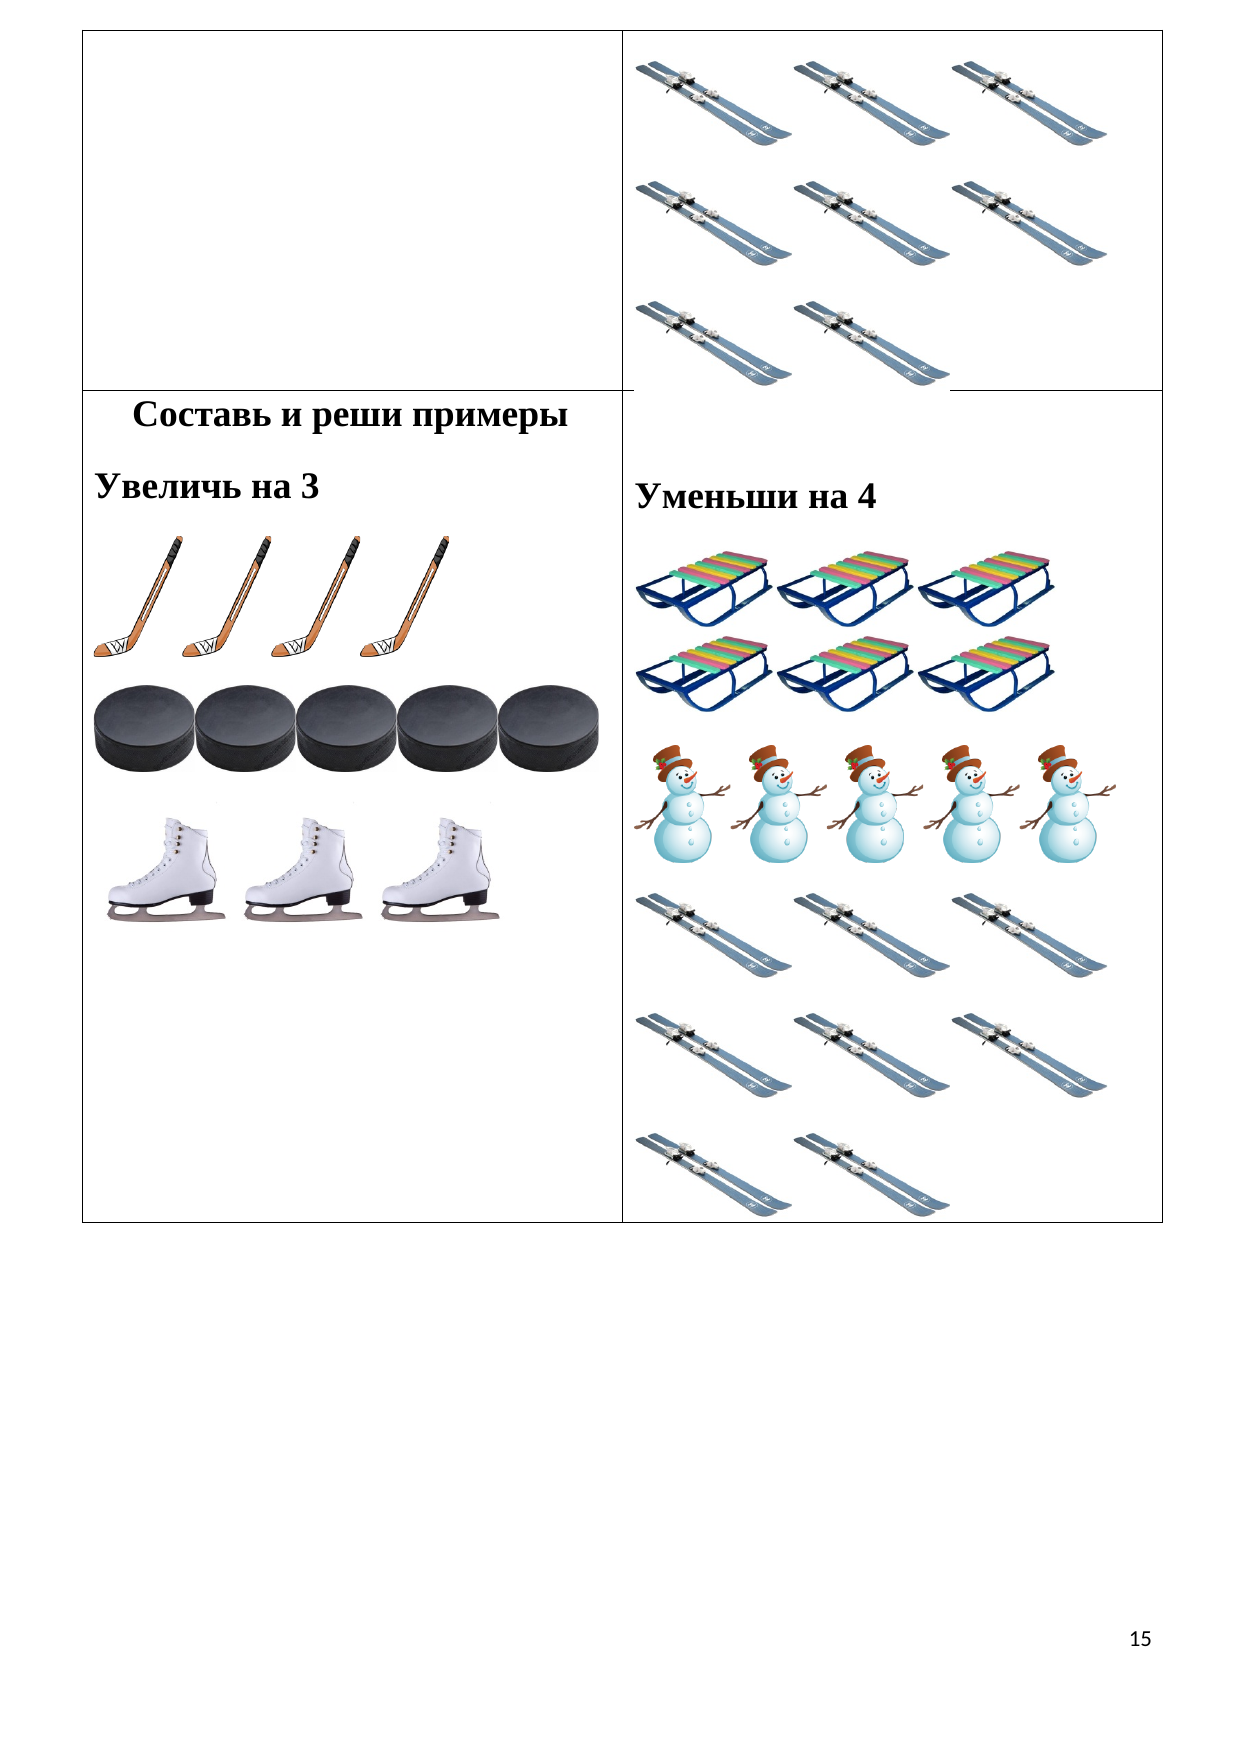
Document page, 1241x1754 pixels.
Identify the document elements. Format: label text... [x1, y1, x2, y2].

picture [634, 179, 1108, 271]
picture [93, 801, 505, 938]
picture [634, 1011, 1108, 1103]
picture [93, 685, 599, 772]
table_cell Составь и реши примеры Увеличь на 3 [83, 391, 622, 1222]
picture [634, 59, 1108, 151]
picture [634, 545, 1057, 716]
picture [634, 745, 1116, 863]
picture [634, 891, 1108, 983]
table_cell Уменьши на 4 [623, 391, 1162, 1222]
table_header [83, 31, 622, 390]
picture [634, 299, 950, 391]
picture [93, 536, 449, 657]
table_header Уменьши на 4 [623, 31, 1162, 390]
picture [634, 1131, 950, 1222]
